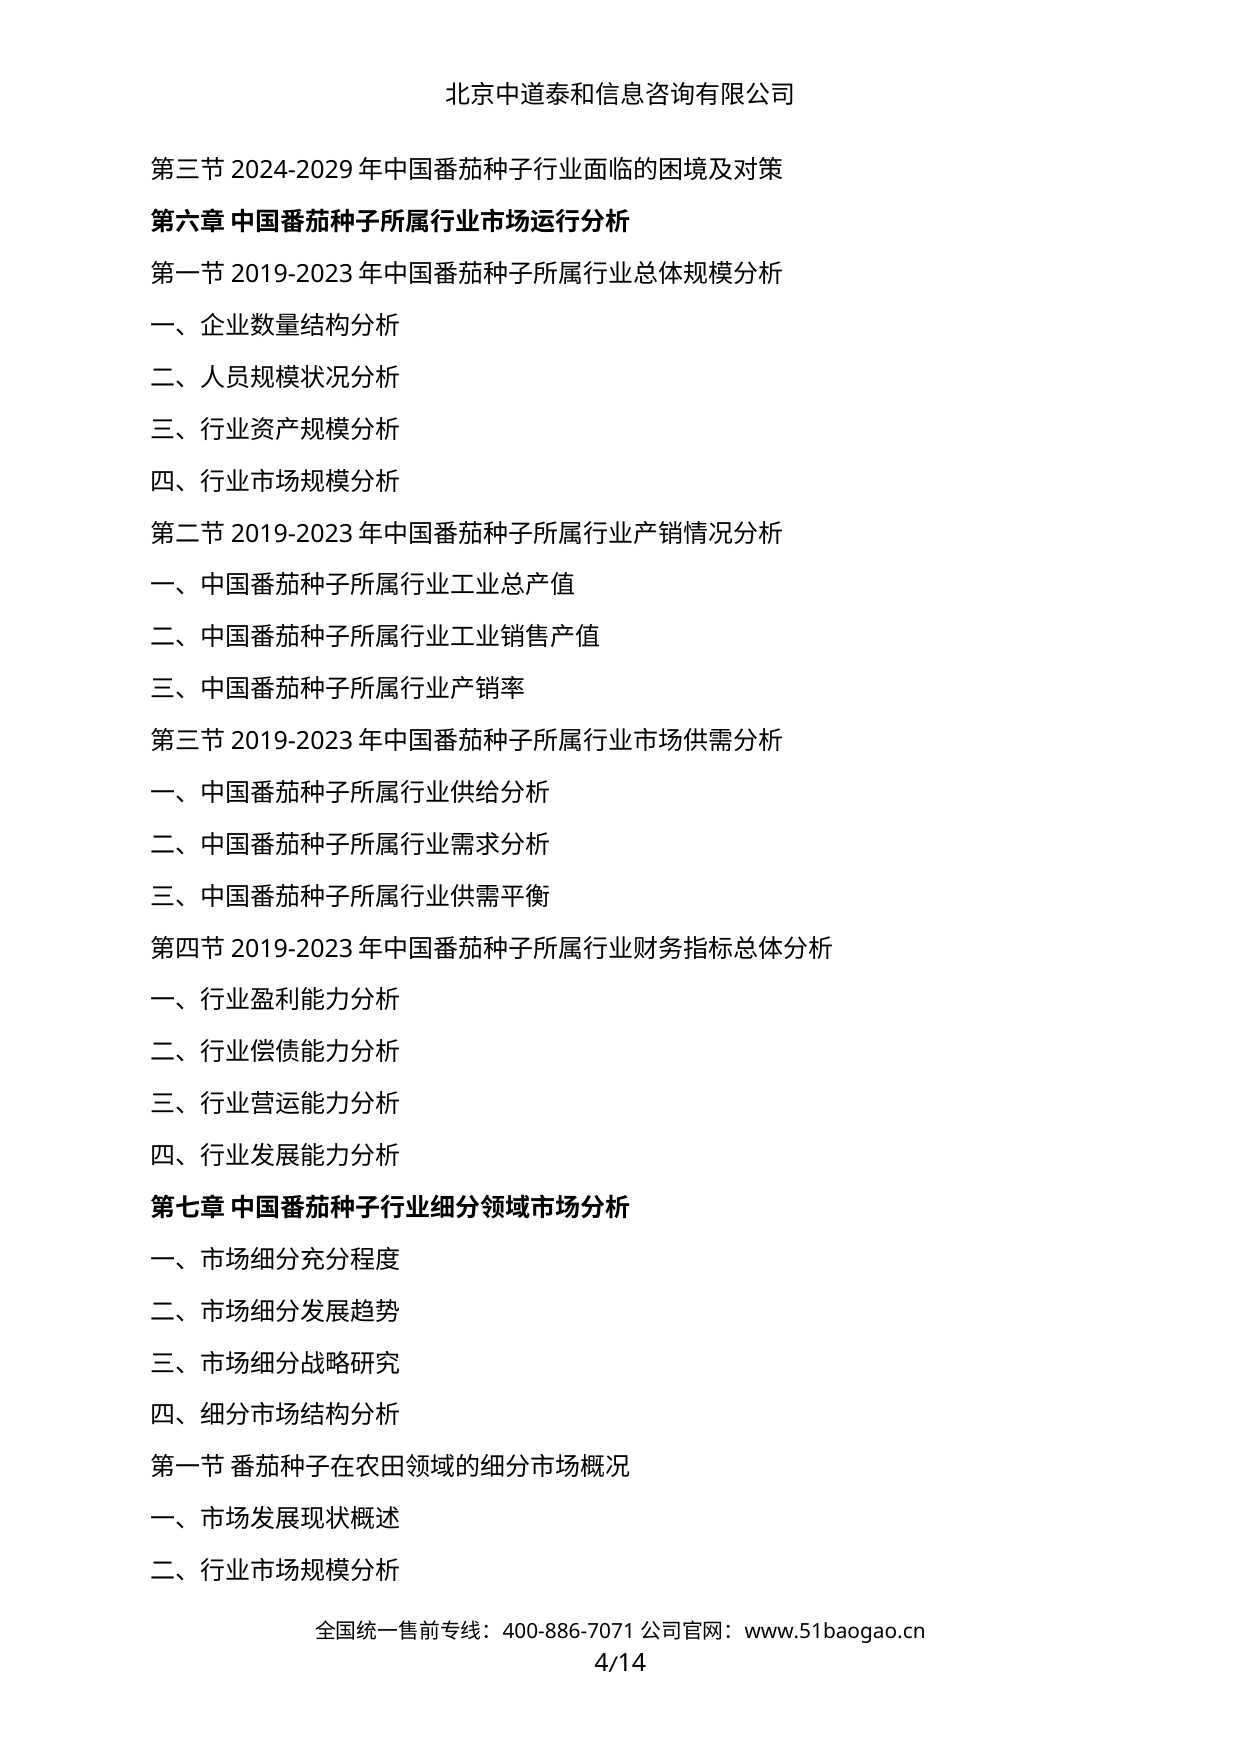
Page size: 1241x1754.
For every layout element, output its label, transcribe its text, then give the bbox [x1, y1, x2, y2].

text 四、行业市场规模分析 [150, 461, 1090, 497]
text 二、人员规模状况分析 [150, 357, 1090, 394]
text 第一节 番茄种子在农田领域的细分市场概况 [150, 1447, 1090, 1483]
text 一、市场发展现状概述 [150, 1499, 1090, 1535]
text 第三节 2019-2023年中国番茄种子所属行业市场供需分析 [150, 721, 1090, 757]
text 第三节 2024-2029年中国番茄种子行业面临的困境及对策 [150, 150, 1090, 186]
text 一、市场细分充分程度 [150, 1239, 1090, 1276]
text 第一节 2019-2023年中国番茄种子所属行业总体规模分析 [150, 254, 1090, 290]
text 二、中国番茄种子所属行业需求分析 [150, 824, 1090, 861]
text 第四节 2019-2023年中国番茄种子所属行业财务指标总体分析 [150, 928, 1090, 964]
text 第二节 2019-2023年中国番茄种子所属行业产销情况分析 [150, 513, 1090, 549]
text 二、行业市场规模分析 [150, 1551, 1090, 1587]
text 三、市场细分战略研究 [150, 1343, 1090, 1379]
text 一、企业数量结构分析 [150, 306, 1090, 342]
text 一、行业盈利能力分析 [150, 980, 1090, 1016]
text 三、中国番茄种子所属行业供需平衡 [150, 876, 1090, 912]
text 二、行业偿债能力分析 [150, 1032, 1090, 1068]
text 第七章 中国番茄种子行业细分领域市场分析 [150, 1187, 1090, 1224]
text 二、市场细分发展趋势 [150, 1291, 1090, 1327]
text 二、中国番茄种子所属行业工业销售产值 [150, 617, 1090, 653]
text 三、中国番茄种子所属行业产销率 [150, 669, 1090, 705]
text 四、行业发展能力分析 [150, 1136, 1090, 1172]
text 三、行业资产规模分析 [150, 409, 1090, 446]
text 一、中国番茄种子所属行业工业总产值 [150, 565, 1090, 601]
text 四、细分市场结构分析 [150, 1395, 1090, 1431]
text 一、中国番茄种子所属行业供给分析 [150, 772, 1090, 809]
text 三、行业营运能力分析 [150, 1084, 1090, 1120]
text 第六章 中国番茄种子所属行业市场运行分析 [150, 202, 1090, 238]
